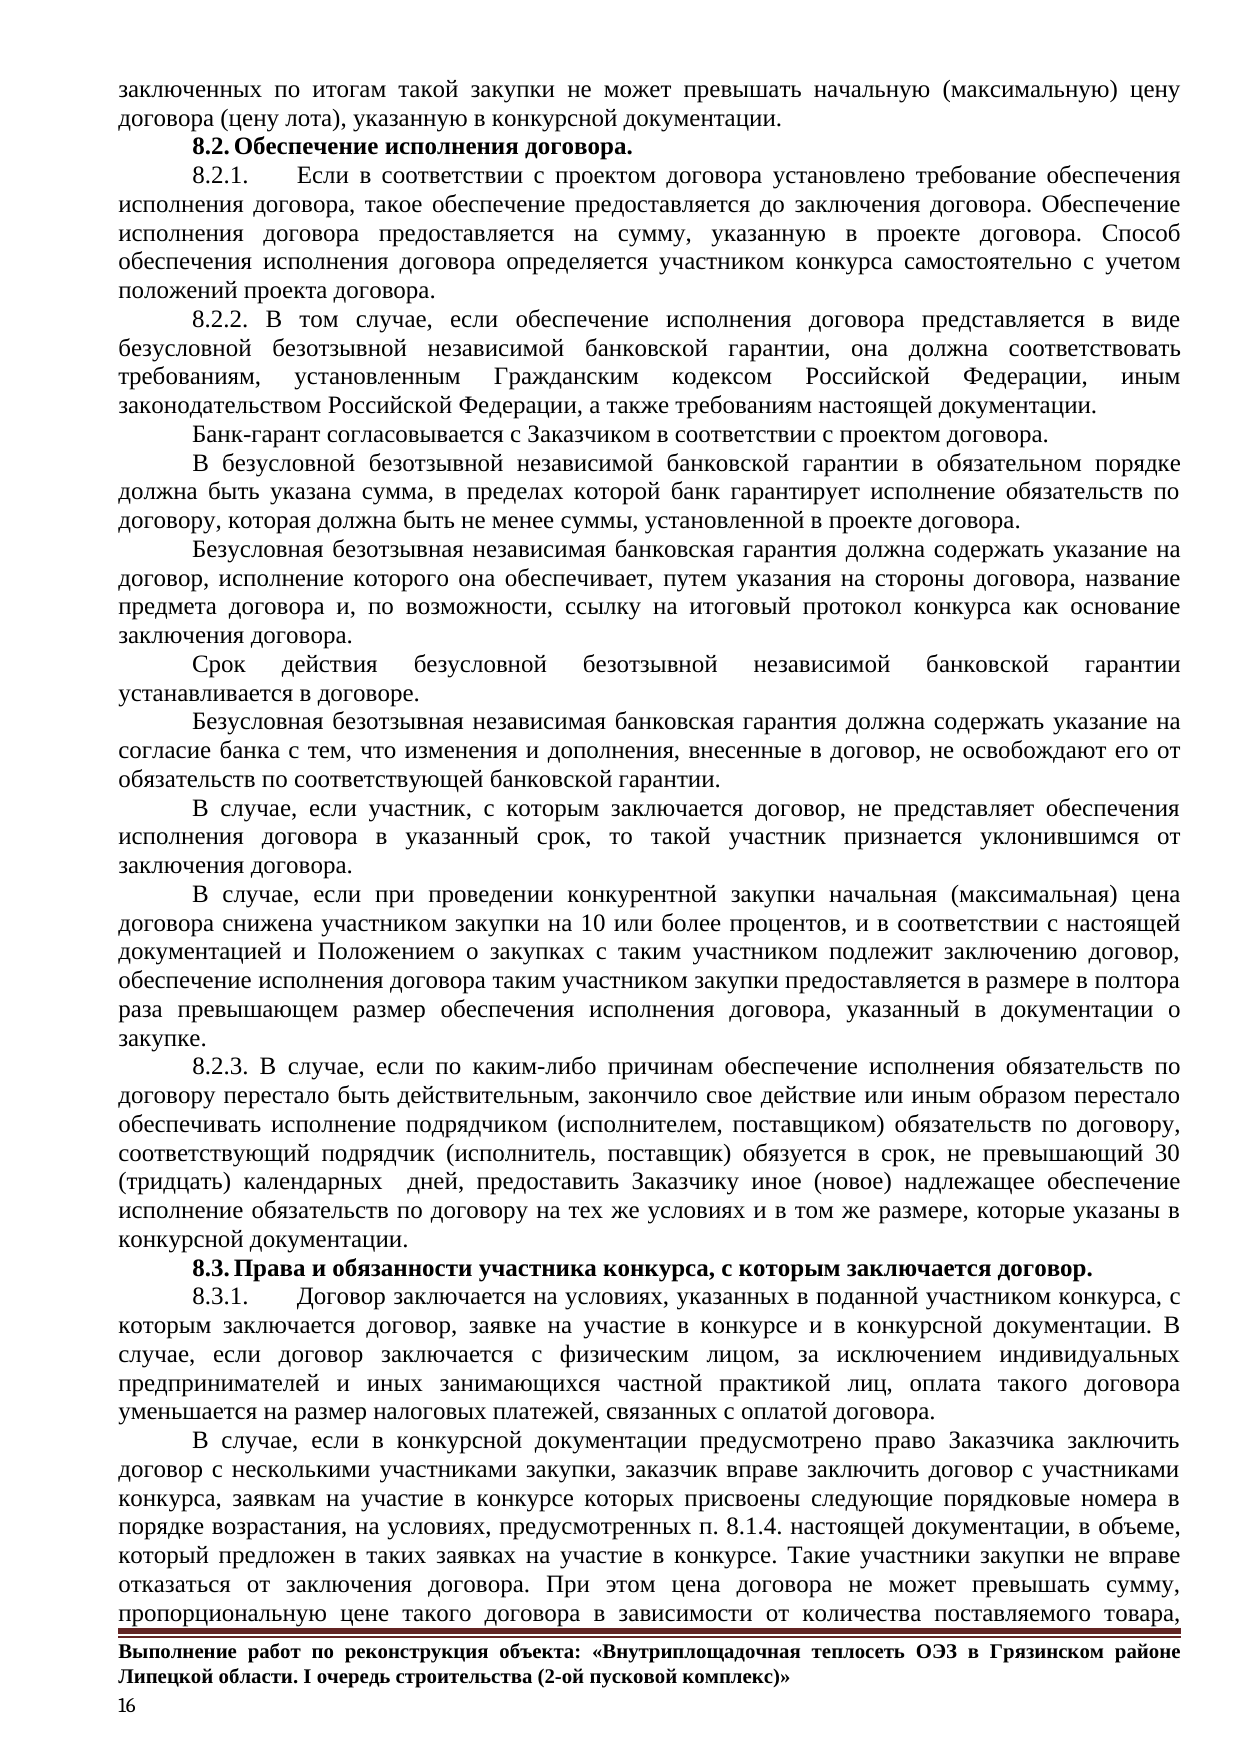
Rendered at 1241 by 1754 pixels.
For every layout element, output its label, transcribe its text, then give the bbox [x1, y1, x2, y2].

text В безусловной безотзывной независимой банковской гарантии в обязательном порядке должна быть указана сумма, в пределах которой банк гарантирует исполнение обязательств по договору, которая должна быть не менее суммы, установленной в проекте договора. [118, 448, 1181, 534]
text В случае, если при проведении конкурентной закупки начальная (максимальная) цена договора снижена участником закупки на 10 или более процентов, и в соответствии с настоящей документацией и Положением о закупках с таким участником подлежит заключению договор, обеспечение исполнения договора таким участником закупки предоставляется в размере в полтора раза превышающем размер обеспечения исполнения договора, указанный в документации о закупке. [118, 879, 1181, 1051]
text В случае, если участник, с которым заключается договор, не представляет обеспечения исполнения договора в указанный срок, то такой участник признается уклонившимся от заключения договора. [118, 793, 1181, 879]
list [118, 74, 1181, 131]
list Договор заключается на условиях, указанных в поданной участником конкурса, с которым заключается договор, заявке на участие в конкурсе и в конкурсной документации. В случае, если договор заключается с физическим лицом, за исключением индивидуальных предпринимателей и иных занимающихся частной практикой лиц, оплата такого договора уменьшается на размер налоговых платежей, связанных с оплатой договора. [118, 1281, 1181, 1425]
list Обеспечение исполнения договора. [118, 131, 1181, 160]
text Срок действия безусловной безотзывной независимой банковской гарантии устанавливается в договоре. [118, 649, 1181, 706]
text Безусловная безотзывная независимая банковская гарантия должна содержать указание на согласие банка с тем, что изменения и дополнения, внесенные в договор, не освобождают его от обязательств по соответствующей банковской гарантии. [118, 706, 1181, 793]
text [118, 1425, 1181, 1626]
text Банк-гарант согласовывается с Заказчиком в соответствии с проектом договора. [118, 419, 1181, 448]
list Если в соответствии с проектом договора установлено требование обеспечения исполнения договора, такое обеспечение предоставляется до заключения договора. Обеспечение исполнения договора предоставляется на сумму, указанную в проекте договора. Способ обеспечения исполнения договора определяется участником конкурса самостоятельно с учетом положений проекта договора. [118, 160, 1181, 304]
list Права и обязанности участника конкурса, с которым заключается договор. [118, 1253, 1181, 1281]
text 8.2.3. В случае, если по каким-либо причинам обеспечение исполнения обязательств по договору перестало быть действительным, закончило свое действие или иным образом перестало обеспечивать исполнение подрядчиком (исполнителем, поставщиком) обязательств по договору, соответствующий подрядчик (исполнитель, поставщик) обязуется в срок, не превышающий 30 (тридцать) календарных дней, предоставить Заказчику иное (новое) надлежащее обеспечение исполнение обязательств по договору на тех же условиях и в том же размере, которые указаны в конкурсной документации. [118, 1051, 1181, 1253]
text Безусловная безотзывная независимая банковская гарантия должна содержать указание на договор, исполнение которого она обеспечивает, путем указания на стороны договора, название предмета договора и, по возможности, ссылку на итоговый протокол конкурса как основание заключения договора. [118, 534, 1181, 649]
text 8.2.2. В том случае, если обеспечение исполнения договора представляется в виде безусловной безотзывной независимой банковской гарантии, она должна соответствовать требованиям, установленным Гражданским кодексом Российской Федерации, иным законодательством Российской Федерации, а также требованиям настоящей документации. [118, 304, 1181, 419]
